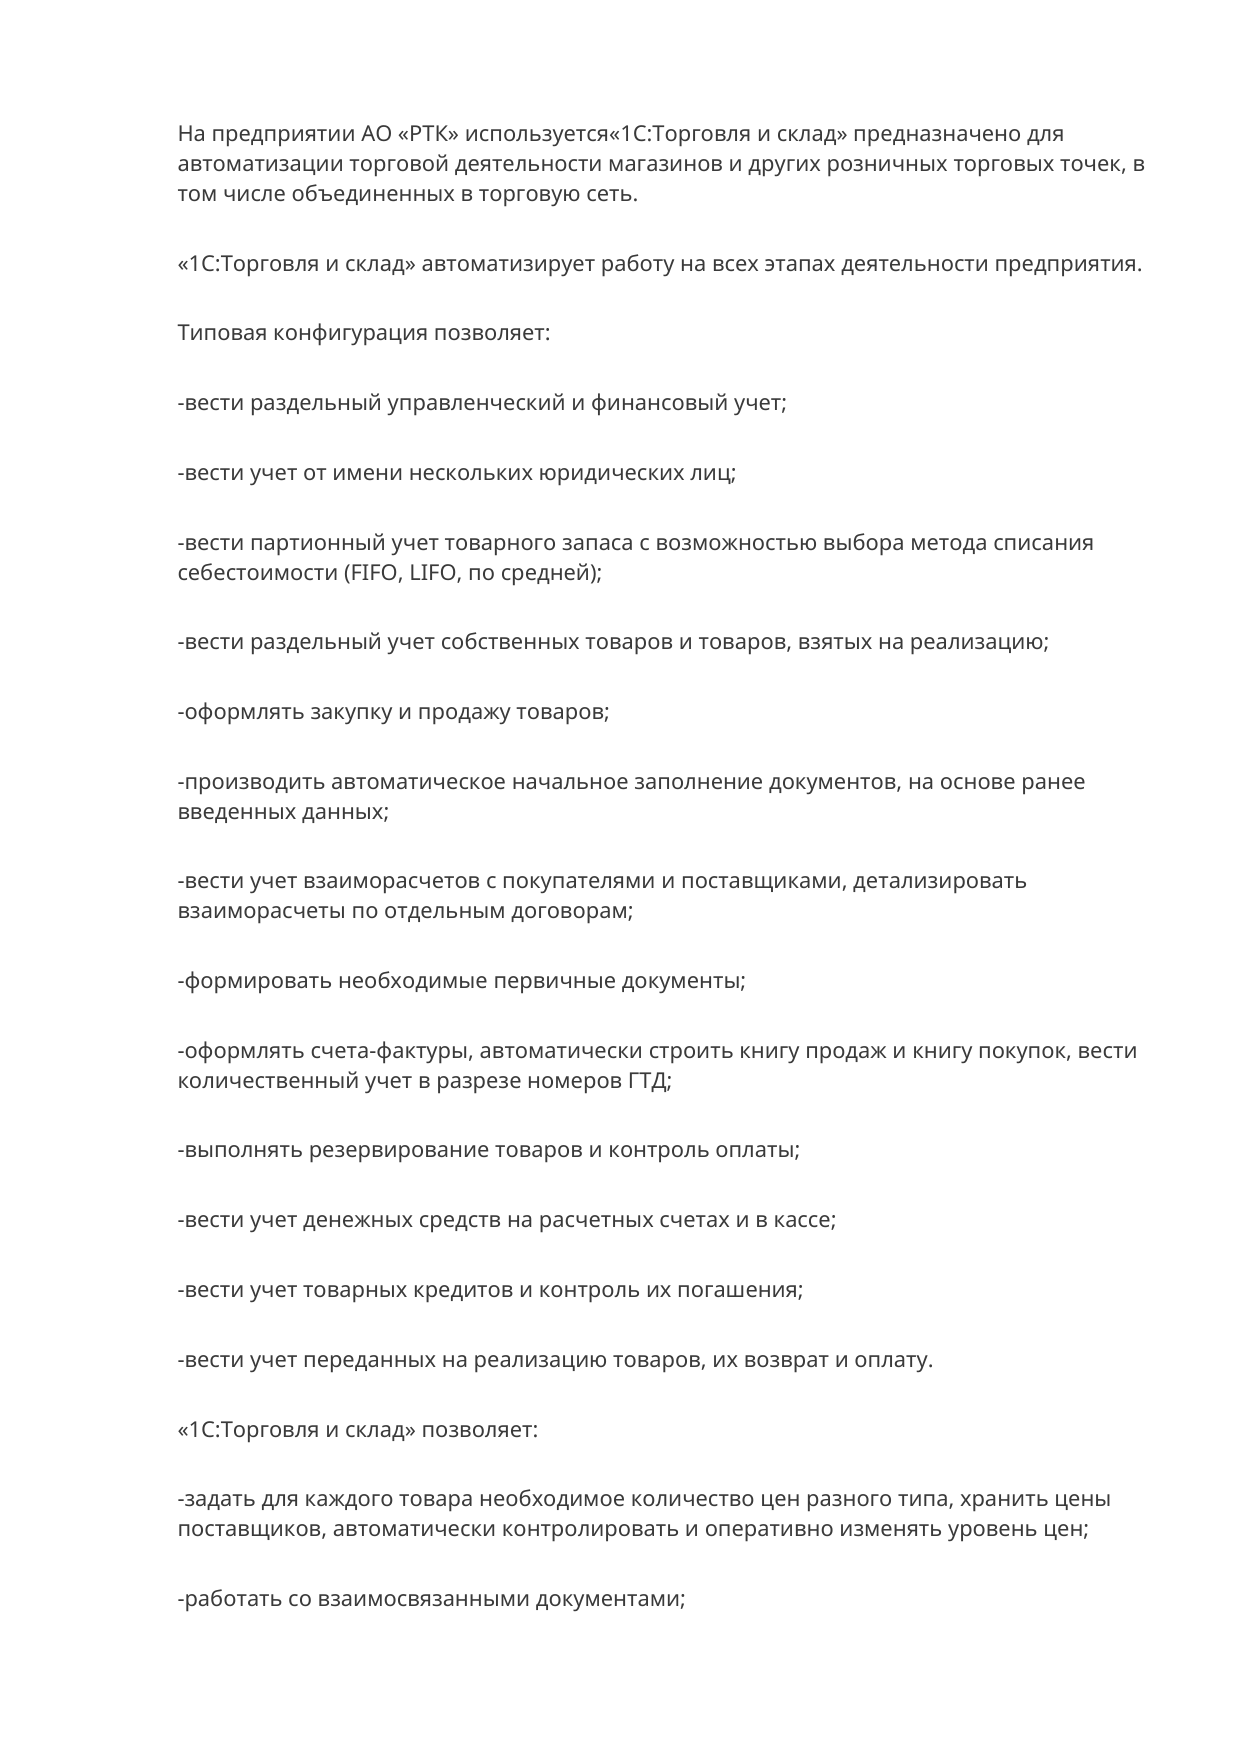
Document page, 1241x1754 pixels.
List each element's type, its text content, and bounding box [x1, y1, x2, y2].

text -оформлять закупку и продажу товаров; [177, 696, 1152, 726]
text -вести учет переданных на реализацию товаров, их возврат и оплату. [177, 1344, 1152, 1373]
text -вести раздельный управленческий и финансовый учет; [177, 387, 1152, 417]
text -выполнять резервирование товаров и контроль оплаты; [177, 1134, 1152, 1164]
text -вести учет товарных кредитов и контроль их погашения; [177, 1274, 1152, 1304]
text «1С:Торговля и склад» позволяет: [177, 1413, 1152, 1443]
text «1С:Торговля и склад» автоматизирует работу на всех этапах деятельности предприятия. [177, 247, 1152, 277]
text -вести учет взаиморасчетов с покупателями и поставщиками, детализировать взаиморасчеты по отдельным договорам; [177, 865, 1152, 925]
text На предприятии АО «РТК» используется«1С:Торговля и склад» предназначено для автоматизации торговой деятельности магазинов и других розничных торговых точек, в том числе объединенных в торговую сеть. [177, 118, 1152, 207]
text -вести учет денежных средств на расчетных счетах и в кассе; [177, 1204, 1152, 1234]
text -оформлять счета-фактуры, автоматически строить книгу продаж и книгу покупок, вести количественный учет в разрезе номеров ГТД; [177, 1035, 1152, 1094]
text -вести партионный учет товарного запаса с возможностью выбора метода списания себестоимости (FIFO, LIFO, по средней); [177, 527, 1152, 586]
text -задать для каждого товара необходимое количество цен разного типа, хранить цены поставщиков, автоматически контролировать и оперативно изменять уровень цен; [177, 1483, 1152, 1543]
text -работать со взаимосвязанными документами; [177, 1583, 1152, 1613]
text Типовая конфигурация позволяет: [177, 317, 1152, 347]
text -вести учет от имени нескольких юридических лиц; [177, 457, 1152, 487]
text -формировать необходимые первичные документы; [177, 965, 1152, 995]
text -вести раздельный учет собственных товаров и товаров, взятых на реализацию; [177, 626, 1152, 656]
text -производить автоматическое начальное заполнение документов, на основе ранее введенных данных; [177, 766, 1152, 825]
